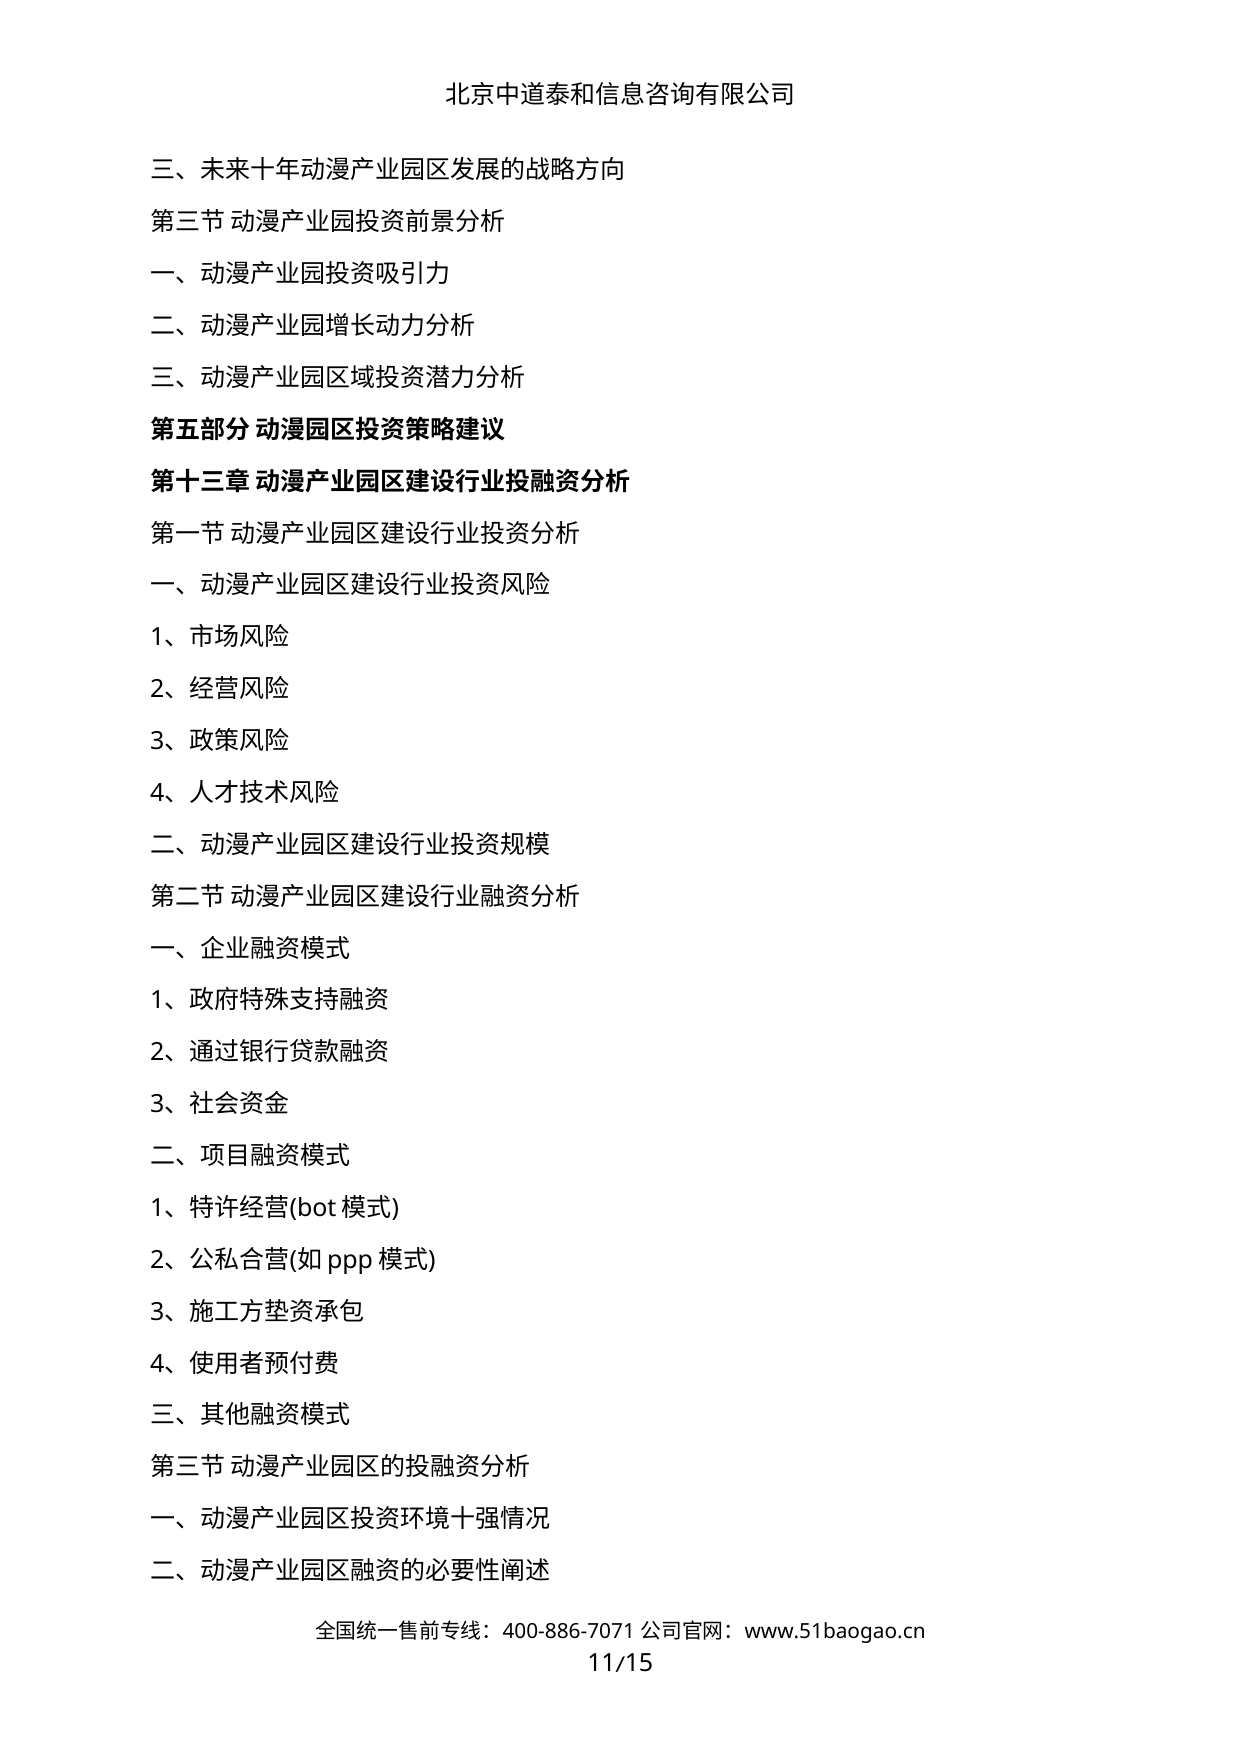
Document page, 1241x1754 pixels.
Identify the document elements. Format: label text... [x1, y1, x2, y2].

text 三、动漫产业园区域投资潜力分析 [150, 357, 1090, 394]
text 1、政府特殊支持融资 [150, 980, 1090, 1016]
text 第十三章 动漫产业园区建设行业投融资分析 [150, 461, 1090, 497]
text 第三节 动漫产业园投资前景分析 [150, 202, 1090, 238]
text 第五部分 动漫园区投资策略建议 [150, 409, 1090, 446]
text 2、通过银行贷款融资 [150, 1032, 1090, 1068]
text 第一节 动漫产业园区建设行业投资分析 [150, 513, 1090, 549]
text 3、社会资金 [150, 1084, 1090, 1120]
text 二、动漫产业园区建设行业投资规模 [150, 824, 1090, 861]
text 3、政策风险 [150, 721, 1090, 757]
text 4、人才技术风险 [150, 772, 1090, 809]
text 一、动漫产业园区建设行业投资风险 [150, 565, 1090, 601]
text 第二节 动漫产业园区建设行业融资分析 [150, 876, 1090, 912]
text 一、动漫产业园区投资环境十强情况 [150, 1499, 1090, 1535]
text 2、经营风险 [150, 669, 1090, 705]
text 三、其他融资模式 [150, 1395, 1090, 1431]
text 4、使用者预付费 [150, 1343, 1090, 1379]
text 二、项目融资模式 [150, 1136, 1090, 1172]
text 1、特许经营(bot模式) [150, 1187, 1090, 1224]
text 二、动漫产业园增长动力分析 [150, 306, 1090, 342]
text 第三节 动漫产业园区的投融资分析 [150, 1447, 1090, 1483]
text 三、未来十年动漫产业园区发展的战略方向 [150, 150, 1090, 186]
text 二、动漫产业园区融资的必要性阐述 [150, 1551, 1090, 1587]
text 3、施工方垫资承包 [150, 1291, 1090, 1327]
text 一、动漫产业园投资吸引力 [150, 254, 1090, 290]
text 2、公私合营(如ppp模式) [150, 1239, 1090, 1276]
text 1、市场风险 [150, 617, 1090, 653]
text 一、企业融资模式 [150, 928, 1090, 964]
